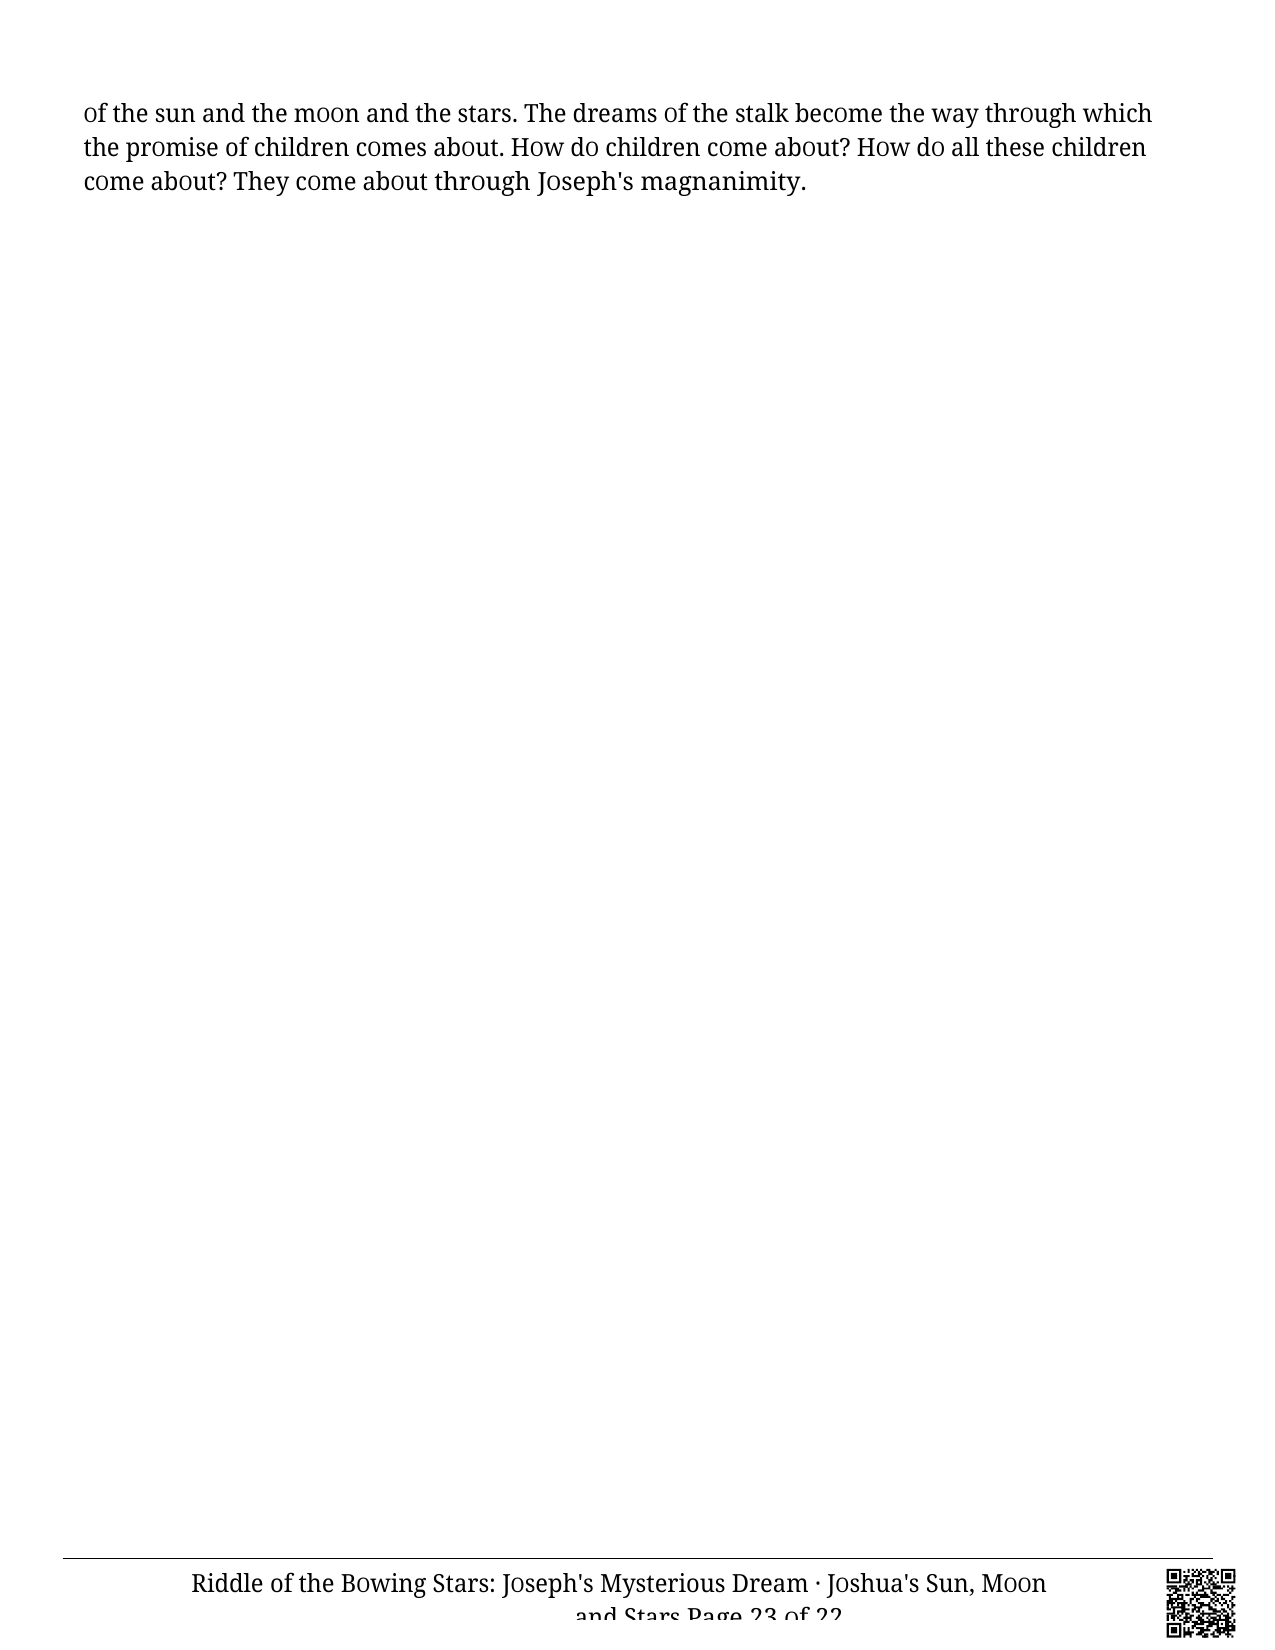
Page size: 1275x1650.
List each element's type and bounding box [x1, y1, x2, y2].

text [83, 96, 1177, 198]
